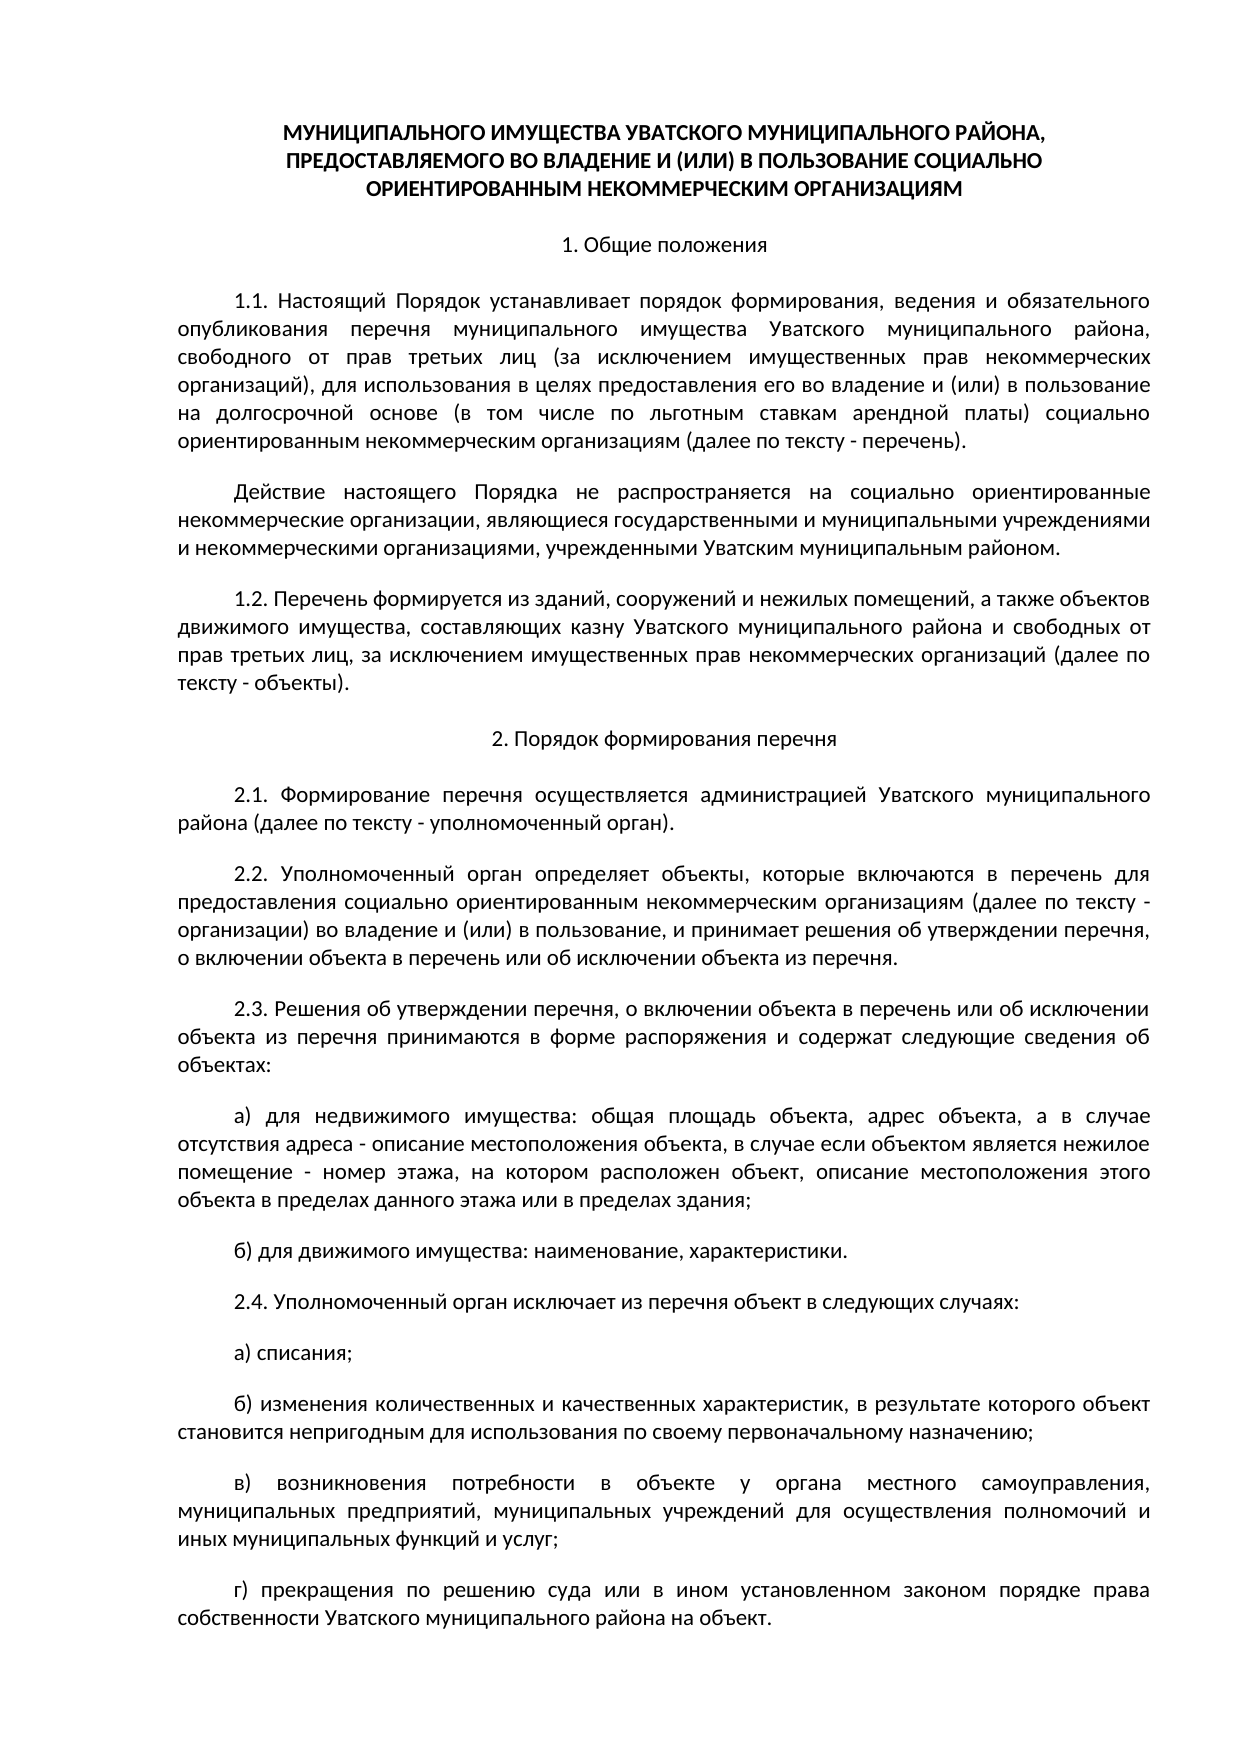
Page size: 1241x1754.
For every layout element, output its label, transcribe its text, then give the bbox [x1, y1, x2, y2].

text 1.1. Настоящий Порядок устанавливает порядок формирования, ведения и обязательного опубликования перечня муниципального имущества Уватского муниципального района, свободного от прав третьих лиц (за исключением имущественных прав некоммерческих организаций), для использования в целях предоставления его во владение и (или) в пользование на долгосрочной основе (в том числе по льготным ставкам арендной платы) социально ориентированным некоммерческим организациям (далее по тексту - перечень). [177, 286, 1152, 454]
title ПРЕДОСТАВЛЯЕМОГО ВО ВЛАДЕНИЕ И (ИЛИ) В ПОЛЬЗОВАНИЕ СОЦИАЛЬНО [177, 146, 1152, 174]
text б) для движимого имущества: наименование, характеристики. [177, 1236, 1152, 1264]
title ОРИЕНТИРОВАННЫМ НЕКОММЕРЧЕСКИМ ОРГАНИЗАЦИЯМ [177, 174, 1152, 202]
text Действие настоящего Порядка не распространяется на социально ориентированные некоммерческие организации, являющиеся государственными и муниципальными учреждениями и некоммерческими организациями, учрежденными Уватским муниципальным районом. [177, 477, 1152, 561]
text 1.2. Перечень формируется из зданий, сооружений и нежилых помещений, а также объектов движимого имущества, составляющих казну Уватского муниципального района и свободных от прав третьих лиц, за исключением имущественных прав некоммерческих организаций (далее по тексту - объекты). [177, 584, 1152, 696]
text 2.2. Уполномоченный орган определяет объекты, которые включаются в перечень для предоставления социально ориентированным некоммерческим организациям (далее по тексту - организации) во владение и (или) в пользование, и принимает решения об утверждении перечня, о включении объекта в перечень или об исключении объекта из перечня. [177, 859, 1152, 971]
text 1. Общие положения [177, 230, 1152, 258]
title МУНИЦИПАЛЬНОГО ИМУЩЕСТВА УВАТСКОГО МУНИЦИПАЛЬНОГО РАЙОНА, [177, 118, 1152, 146]
text 2.3. Решения об утверждении перечня, о включении объекта в перечень или об исключении объекта из перечня принимаются в форме распоряжения и содержат следующие сведения об объектах: [177, 994, 1152, 1078]
text 2.1. Формирование перечня осуществляется администрацией Уватского муниципального района (далее по тексту - уполномоченный орган). [177, 780, 1152, 836]
text б) изменения количественных и качественных характеристик, в результате которого объект становится непригодным для использования по своему первоначальному назначению; [177, 1389, 1152, 1445]
text в) возникновения потребности в объекте у органа местного самоуправления, муниципальных предприятий, муниципальных учреждений для осуществления полномочий и иных муниципальных функций и услуг; [177, 1468, 1152, 1552]
text 2.4. Уполномоченный орган исключает из перечня объект в следующих случаях: [177, 1287, 1152, 1315]
text г) прекращения по решению суда или в ином установленном законом порядке права собственности Уватского муниципального района на объект. [177, 1575, 1152, 1631]
text а) списания; [177, 1338, 1152, 1366]
text а) для недвижимого имущества: общая площадь объекта, адрес объекта, а в случае отсутствия адреса - описание местоположения объекта, в случае если объектом является нежилое помещение - номер этажа, на котором расположен объект, описание местоположения этого объекта в пределах данного этажа или в пределах здания; [177, 1101, 1152, 1213]
text 2. Порядок формирования перечня [177, 724, 1152, 752]
